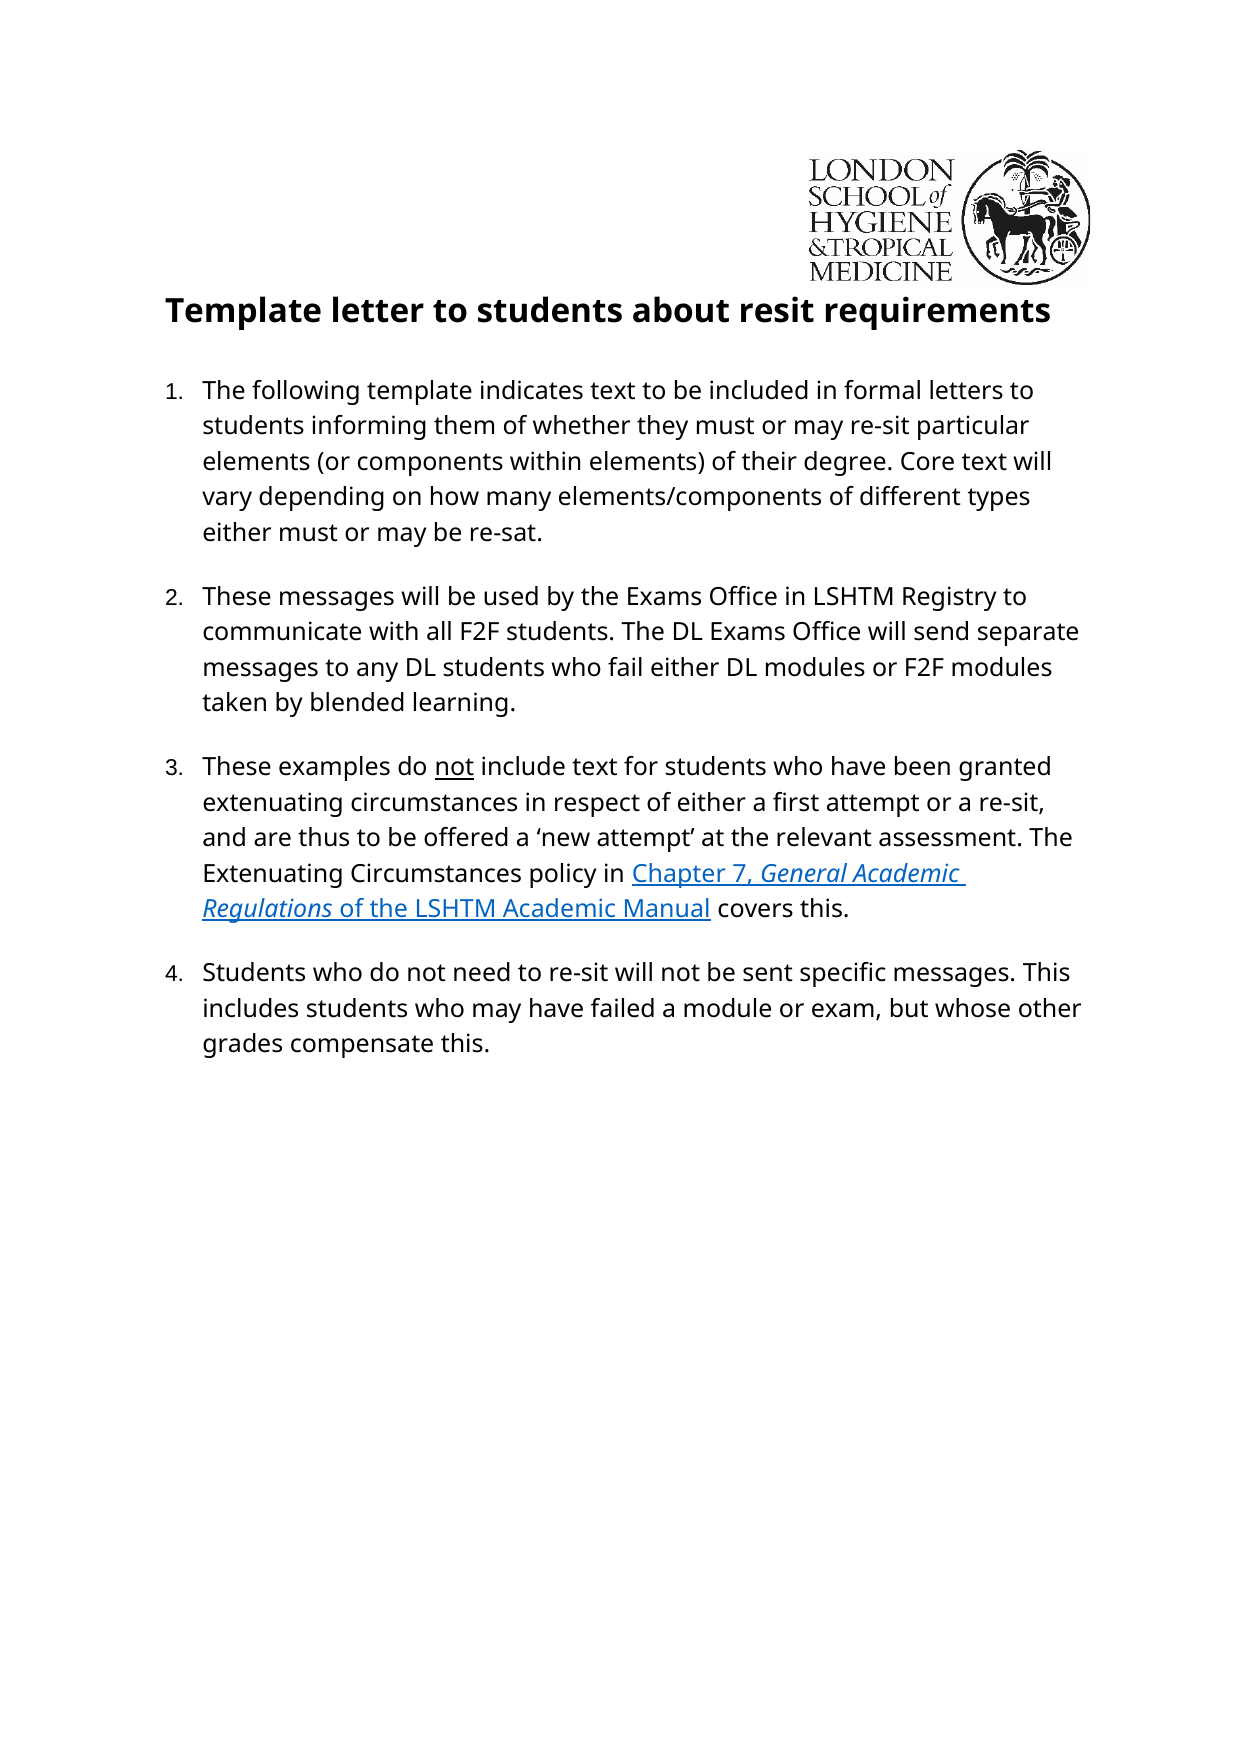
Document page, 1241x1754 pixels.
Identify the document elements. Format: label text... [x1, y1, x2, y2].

list Students who do not need to re-sit will not be sent specific messages. This includes students who may have failed a module or exam, but whose other grades compensate this. [165, 955, 1083, 1060]
text Template letter to students about resit requirements [165, 287, 1090, 332]
list These examples do not include text for students who have been granted extenuating circumstances in respect of either a first attempt or a re-sit, and are thus to be offered a ‘new attempt’ at the relevant assessment. The Extenuating Circumstances policy in Chapter 7, General Academic Regulations of the LSHTM Academic Manual covers this. [165, 749, 1083, 925]
list The following template indicates text to be included in formal letters to students informing them of whether they must or may re-sit particular elements (or components within elements) of their degree. Core text will vary depending on how many elements/components of different types either must or may be re-sat. [165, 372, 1083, 548]
picture [809, 150, 1091, 285]
list These messages will be used by the Exams Office in LSHTM Registry to communicate with all F2F students. The DL Exams Office will send separate messages to any DL students who fail either DL modules or F2F modules taken by blended learning. [165, 578, 1083, 719]
